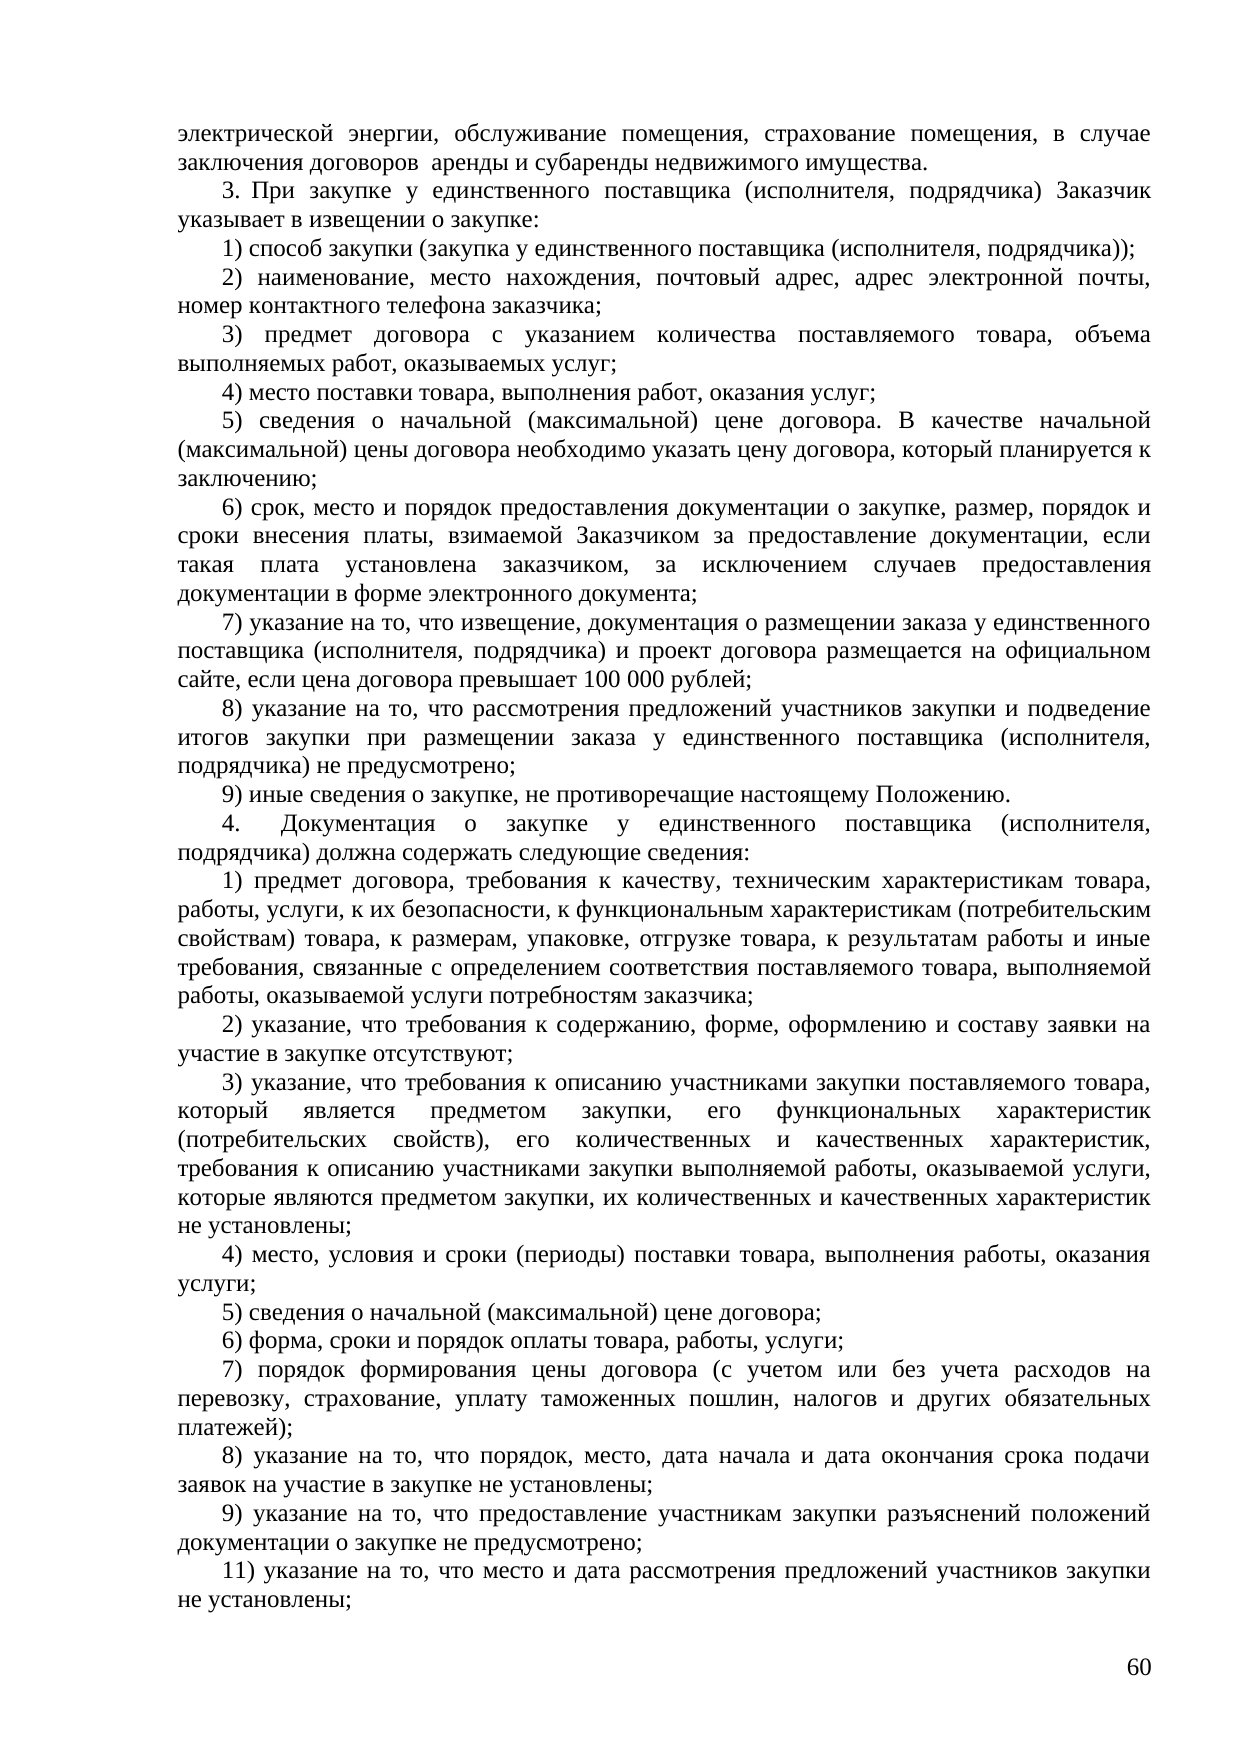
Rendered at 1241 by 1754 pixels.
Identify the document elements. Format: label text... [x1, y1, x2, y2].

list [177, 118, 1152, 176]
text 3) предмет договора с указанием количества поставляемого товара, объема выполняемых работ, оказываемых услуг; [177, 319, 1152, 377]
text 6) форма, сроки и порядок оплаты товара, работы, услуги; [177, 1326, 1152, 1354]
text 1) способ закупки (закупка у единственного поставщика (исполнителя, подрядчика)); [177, 233, 1152, 262]
text 9) указание на то, что предоставление участникам закупки разъяснений положений документации о закупке не предусмотрено; [177, 1498, 1152, 1556]
text 2) наименование, место нахождения, почтовый адрес, адрес электронной почты, номер контактного телефона заказчика; [177, 262, 1152, 319]
text 2) указание, что требования к содержанию, форме, оформлению и составу заявки на участие в закупке отсутствуют; [177, 1009, 1152, 1067]
text 5) сведения о начальной (максимальной) цене договора; [177, 1297, 1152, 1326]
text 9) иные сведения о закупке, не противоречащие настоящему Положению. [177, 779, 1152, 808]
text 5) сведения о начальной (максимальной) цене договора. В качестве начальной (максимальной) цены договора необходимо указать цену договора, который планируется к заключению; [177, 406, 1152, 492]
text 11) указание на то, что место и дата рассмотрения предложений участников закупки не установлены; [177, 1556, 1152, 1613]
text 4) место поставки товара, выполнения работ, оказания услуг; [177, 377, 1152, 406]
text 7) порядок формирования цены договора (с учетом или без учета расходов на перевозку, страхование, уплату таможенных пошлин, налогов и других обязательных платежей); [177, 1354, 1152, 1441]
text 4) место, условия и сроки (периоды) поставки товара, выполнения работы, оказания услуги; [177, 1239, 1152, 1297]
text 1) предмет договора, требования к качеству, техническим характеристикам товара, работы, услуги, к их безопасности, к функциональным характеристикам (потребительским свойствам) товара, к размерам, упаковке, отгрузке товара, к результатам работы и иные требования, связанные с определением соответствия поставляемого товара, выполняемой работы, оказываемой услуги потребностям заказчика; [177, 866, 1152, 1009]
text 8) указание на то, что рассмотрения предложений участников закупки и подведение итогов закупки при размещении заказа у единственного поставщика (исполнителя, подрядчика) не предусмотрено; [177, 693, 1152, 779]
list Документация о закупке у единственного поставщика (исполнителя, подрядчика) должна содержать следующие сведения: [177, 808, 1152, 866]
text 8) указание на то, что порядок, место, дата начала и дата окончания срока подачи заявок на участие в закупке не установлены; [177, 1441, 1152, 1498]
text 6) срок, место и порядок предоставления документации о закупке, размер, порядок и сроки внесения платы, взимаемой Заказчиком за предоставление документации, если такая плата установлена заказчиком, за исключением случаев предоставления документации в форме электронного документа; [177, 492, 1152, 607]
text 3) указание, что требования к описанию участниками закупки поставляемого товара, который является предметом закупки, его функциональных характеристик (потребительских свойств), его количественных и качественных характеристик, требования к описанию участниками закупки выполняемой работы, оказываемой услуги, которые являются предметом закупки, их количественных и качественных характеристик не установлены; [177, 1067, 1152, 1239]
list При закупке у единственного поставщика (исполнителя, подрядчика) Заказчик указывает в извещении о закупке: [177, 176, 1152, 233]
text 7) указание на то, что извещение, документация о размещении заказа у единственного поставщика (исполнителя, подрядчика) и проект договора размещается на официальном сайте, если цена договора превышает 100 000 рублей; [177, 607, 1152, 693]
